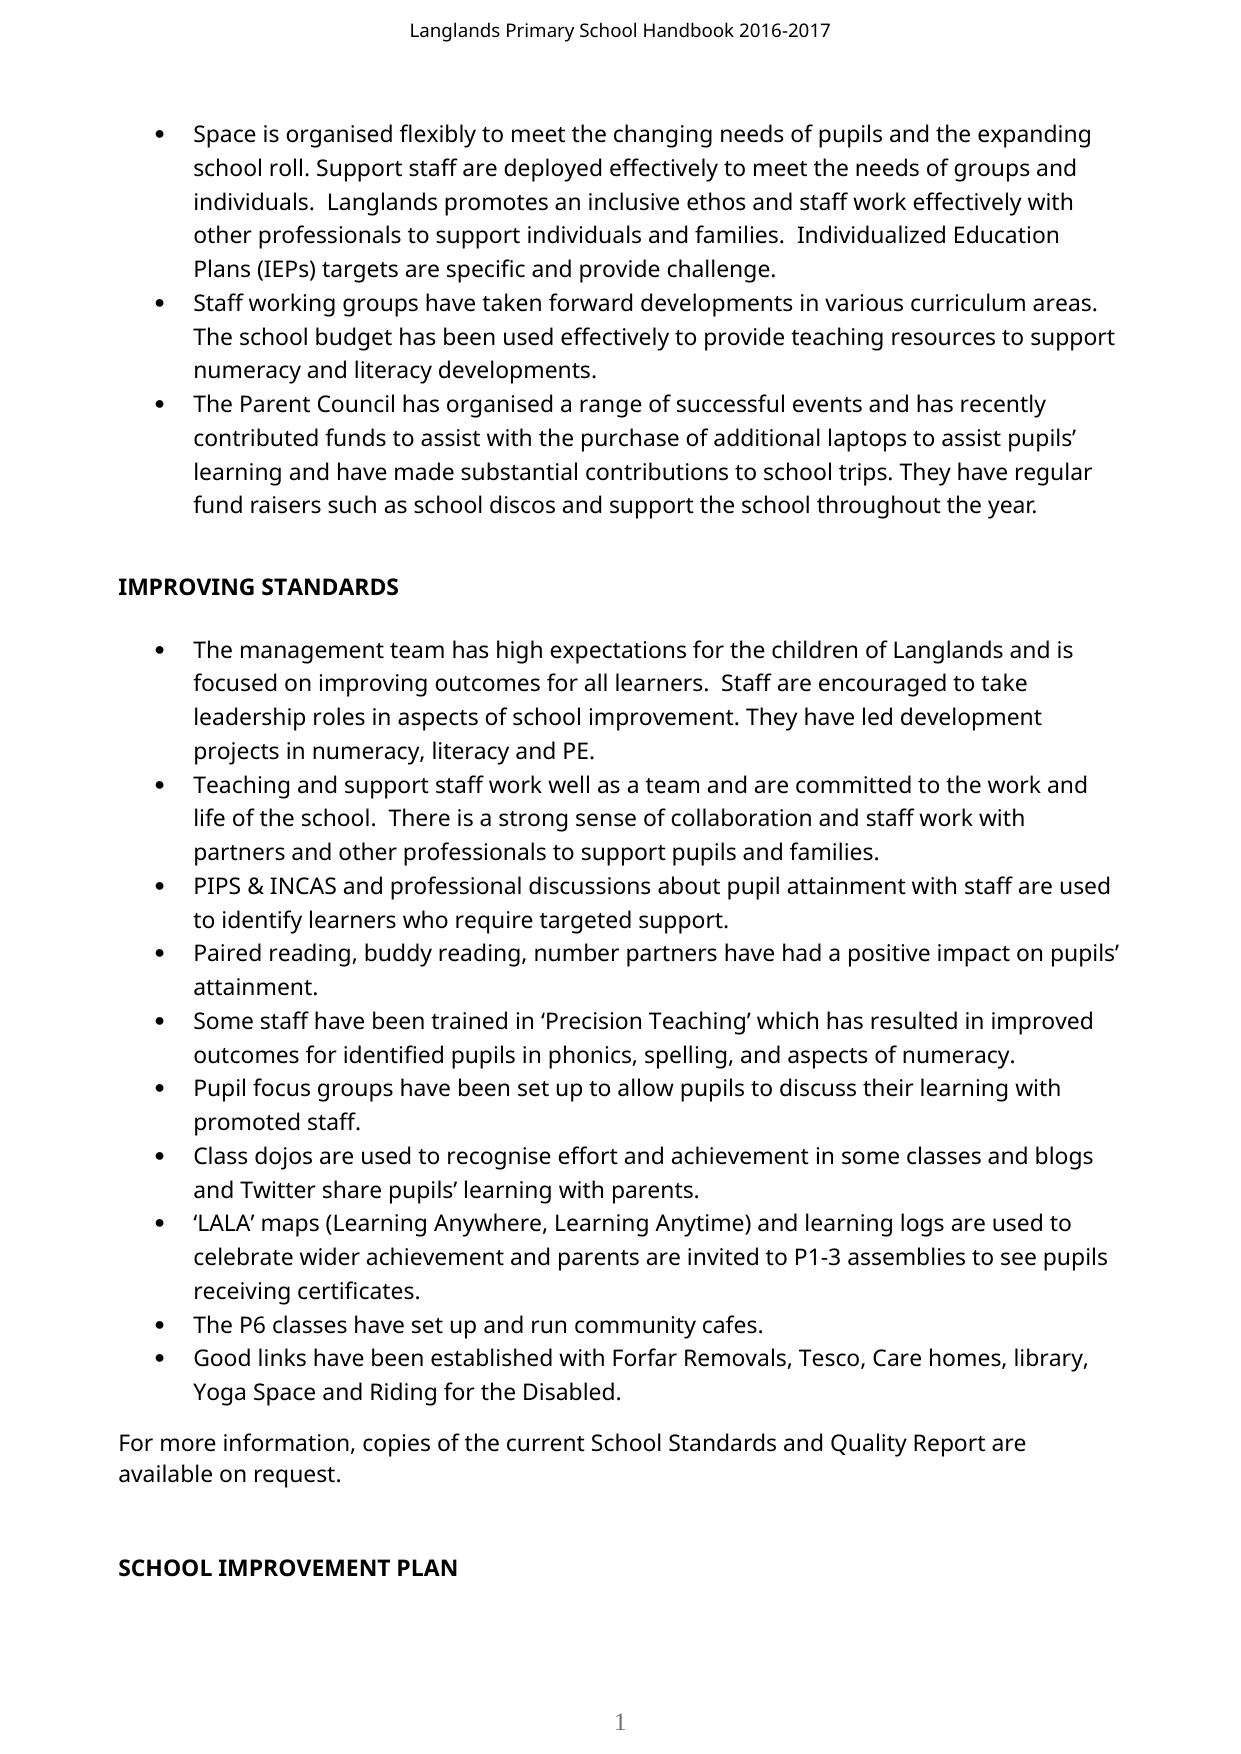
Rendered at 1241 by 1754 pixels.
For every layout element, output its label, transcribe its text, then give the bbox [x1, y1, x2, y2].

text SCHOOL IMPROVEMENT PLAN [118, 1551, 1122, 1583]
list Pupil focus groups have been set up to allow pupils to discuss their learning with promoted staff. [156, 1072, 1122, 1137]
list Space is organised flexibly to meet the changing needs of pupils and the expanding school roll. Support staff are deployed effectively to meet the needs of groups and individuals. Langlands promotes an inclusive ethos and staff work effectively with other professionals to support individuals and families. Individualized Education Plans (IEPs) targets are specific and provide challenge. [156, 118, 1122, 284]
list ‘LALA’ maps (Learning Anywhere, Learning Anytime) and learning logs are used to celebrate wider achievement and parents are invited to P1-3 assemblies to see pupils receiving certificates. [156, 1207, 1122, 1306]
list PIPS & INCAS and professional discussions about pupil attainment with staff are used to identify learners who require targeted support. [156, 870, 1122, 935]
list Paired reading, buddy reading, number partners have had a positive impact on pupils’ attainment. [156, 937, 1122, 1002]
list Some staff have been trained in ‘Precision Teaching’ which has resulted in improved outcomes for identified pupils in phonics, spelling, and aspects of numeracy. [156, 1005, 1122, 1070]
list Teaching and support staff work well as a team and are committed to the work and life of the school. There is a strong sense of collaboration and staff work with partners and other professionals to support pupils and families. [156, 768, 1122, 867]
list The management team has high expectations for the children of Langlands and is focused on improving outcomes for all learners. Staff are encouraged to take leadership roles in aspects of school improvement. They have led development projects in numeracy, literacy and PE. [156, 633, 1122, 766]
list Good links have been established with Forfar Removals, Tesco, Care homes, library, Yoga Space and Riding for the Disabled. [156, 1342, 1122, 1407]
list Class dojos are used to recognise effort and achievement in some classes and blogs and Twitter share pupils’ learning with parents. [156, 1140, 1122, 1205]
list Staff working groups have taken forward developments in various curriculum areas. The school budget has been used effectively to provide teaching resources to support numeracy and literacy developments. [156, 287, 1122, 386]
text IMPROVING STANDARDS [118, 571, 1122, 602]
list The Parent Council has organised a range of successful events and has recently contributed funds to assist with the purchase of additional laptops to assist pupils’ learning and have made substantial contributions to school trips. They have regular fund raisers such as school discos and support the school throughout the year. [156, 388, 1122, 521]
text For more information, copies of the current School Standards and Quality Report are available on request. [118, 1426, 1122, 1489]
list The P6 classes have set up and run community cafes. [156, 1308, 1122, 1340]
